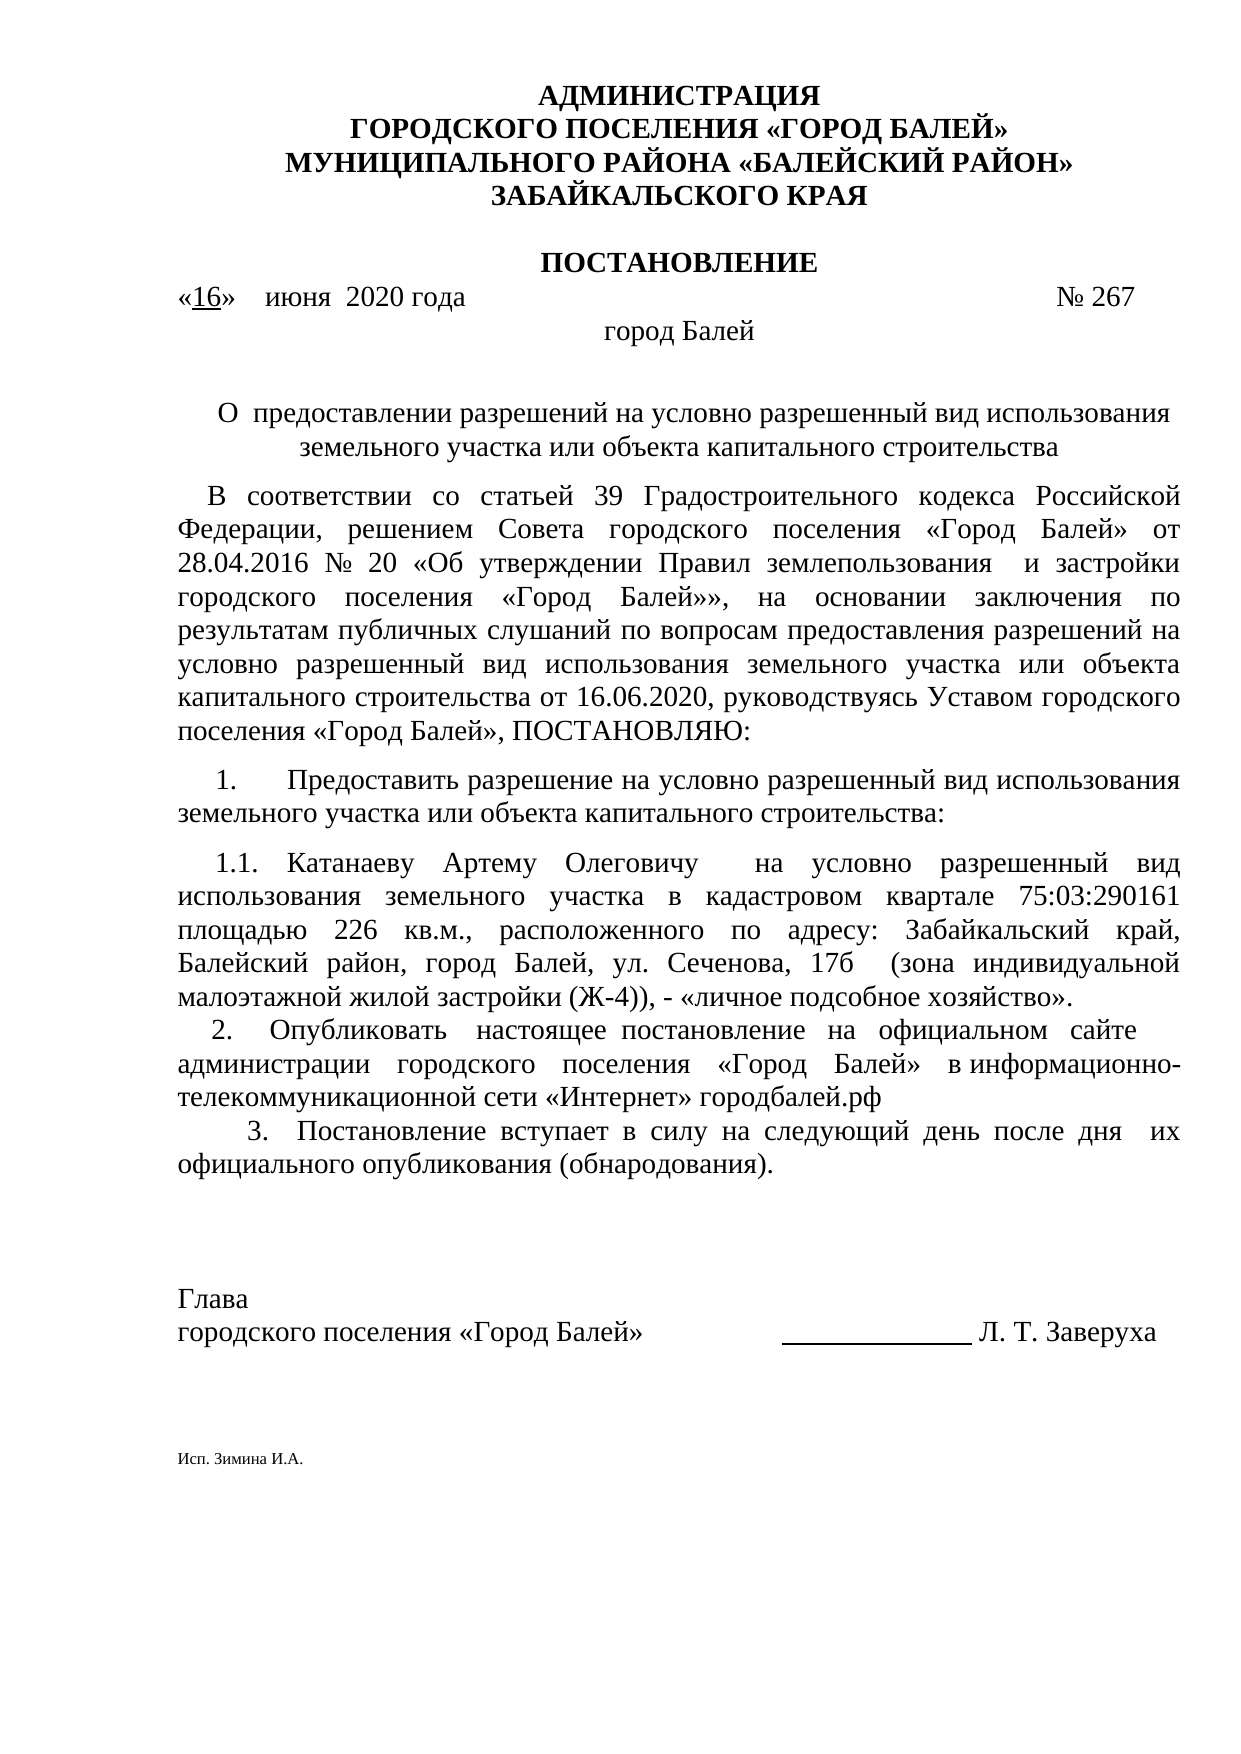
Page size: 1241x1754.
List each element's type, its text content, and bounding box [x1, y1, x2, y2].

text 1. Предоставить разрешение на условно разрешенный вид использования земельного участка или объекта капитального строительства: [177, 762, 1181, 829]
text администрации городского поселения «Город Балей» в информационно-телекоммуникационной сети «Интернет» городбалей.рф [177, 1046, 1181, 1113]
text город Балей [177, 313, 1181, 346]
text О предоставлении разрешений на условно разрешенный вид использования земельного участка или объекта капитального строительства [177, 395, 1181, 462]
text 3. Постановление вступает в силу на следующий день после дня их официального опубликования (обнародования). [177, 1113, 1181, 1180]
text В соответствии со статьей 39 Градостроительного кодекса Российской Федерации, решением Совета городского поселения «Город Балей» от 28.04.2016 № 20 «Об утверждении Правил землепользования и застройки городского поселения «Город Балей»», на основании заключения по результатам публичных слушаний по вопросам предоставления разрешений на условно разрешенный вид использования земельного участка или объекта капитального строительства от 16.06.2020, руководствуясь Уставом городского поселения «Город Балей», ПОСТАНОВЛЯЮ: [177, 478, 1181, 746]
text ЗАБАЙКАЛЬСКОГО КРАЯ [177, 178, 1181, 212]
text городского поселения «Город Балей» Л. Т. Заверуха [177, 1314, 1240, 1348]
text «16» июня 2020 года № 267 [177, 279, 1181, 313]
text АДМИНИСТРАЦИЯ [177, 78, 1181, 111]
text Исп. Зимина И.А. [177, 1448, 1240, 1468]
text Глава [177, 1281, 1240, 1314]
text 1.1. Катанаеву Артему Олеговичу на условно разрешенный вид использования земельного участка в кадастровом квартале 75:03:290161 площадью 226 кв.м., расположенного по адресу: Забайкальский край, Балейский район, город Балей, ул. Сеченова, 17б (зона индивидуальной малоэтажной жилой застройки (Ж-4)), - «личное подсобное хозяйство». [177, 845, 1181, 1012]
text МУНИЦИПАЛЬНОГО РАЙОНА «БАЛЕЙСКИЙ РАЙОН» [177, 145, 1181, 178]
text 2. Опубликовать настоящее постановление на официальном сайте [177, 1012, 1181, 1046]
text ПОСТАНОВЛЕНИЕ [177, 246, 1181, 279]
text ГОРОДСКОГО ПОСЕЛЕНИЯ «ГОРОД БАЛЕЙ» [177, 111, 1181, 145]
